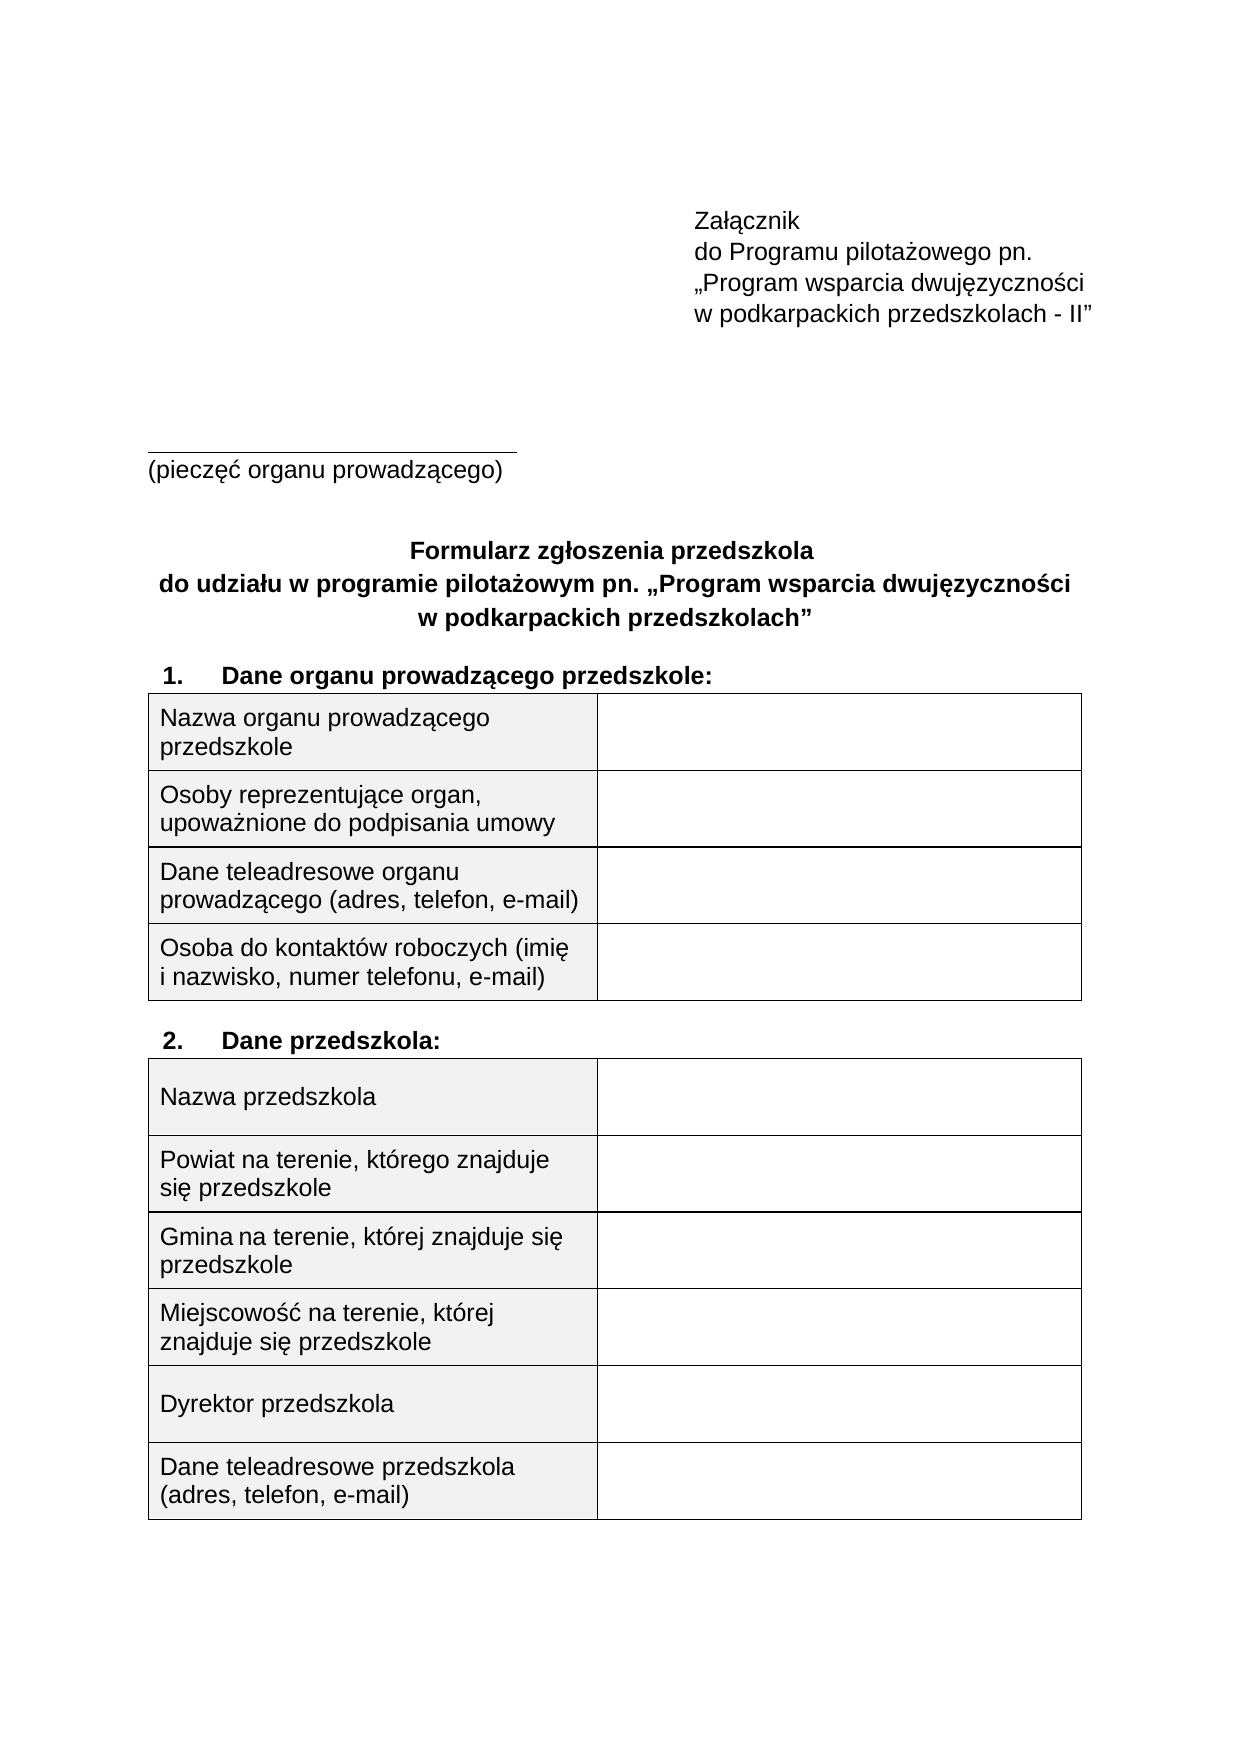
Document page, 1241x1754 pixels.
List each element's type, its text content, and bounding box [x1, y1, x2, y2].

table_cell [598, 1289, 1081, 1365]
text Załącznik do Programu pilotażowego pn. „Program wsparcia dwujęzyczności w podkarpackich przedszkolach - II” [694, 206, 1092, 328]
table_cell Dane teleadresowe przedszkola (adres, telefon, e-mail) [149, 1443, 597, 1518]
table_header [598, 694, 1081, 769]
table_cell Osoba do kontaktów roboczych (imię i nazwisko, numer telefonu, e-mail) [149, 924, 597, 1000]
table_cell [598, 924, 1081, 1000]
table_cell Dane teleadresowe organu prowadzącego (adres, telefon, e-mail) [149, 848, 597, 923]
table_cell [598, 1443, 1081, 1518]
table_cell Gmina na terenie, której znajduje się przedszkole [149, 1213, 597, 1288]
table_cell Osoby reprezentujące organ, upoważnione do podpisania umowy [149, 771, 597, 846]
table_cell [598, 771, 1081, 846]
table_cell Miejscowość na terenie, której znajduje się przedszkole [149, 1289, 597, 1365]
list Dane przedszkola: [162, 1026, 947, 1055]
table_cell [598, 848, 1081, 923]
table_cell Powiat na terenie, którego znajduje się przedszkole [149, 1136, 597, 1211]
table_cell Dyrektor przedszkola [149, 1366, 597, 1442]
table_header Nazwa przedszkola [149, 1059, 597, 1134]
table_cell [598, 1366, 1081, 1442]
table_cell [598, 1136, 1081, 1211]
text Formularz zgłoszenia przedszkola do udziału w programie pilotażowym pn. „Program wsparcia dwujęzyczności w podkarpackich przedszkolach” [148, 536, 1082, 631]
table_cell [598, 1213, 1081, 1288]
text (pieczęć organu prowadzącego) [148, 453, 517, 484]
table_header Nazwa organu prowadzącego przedszkole [149, 694, 597, 769]
table_header [598, 1059, 1081, 1134]
list Dane organu prowadzącego przedszkole: [162, 661, 947, 690]
